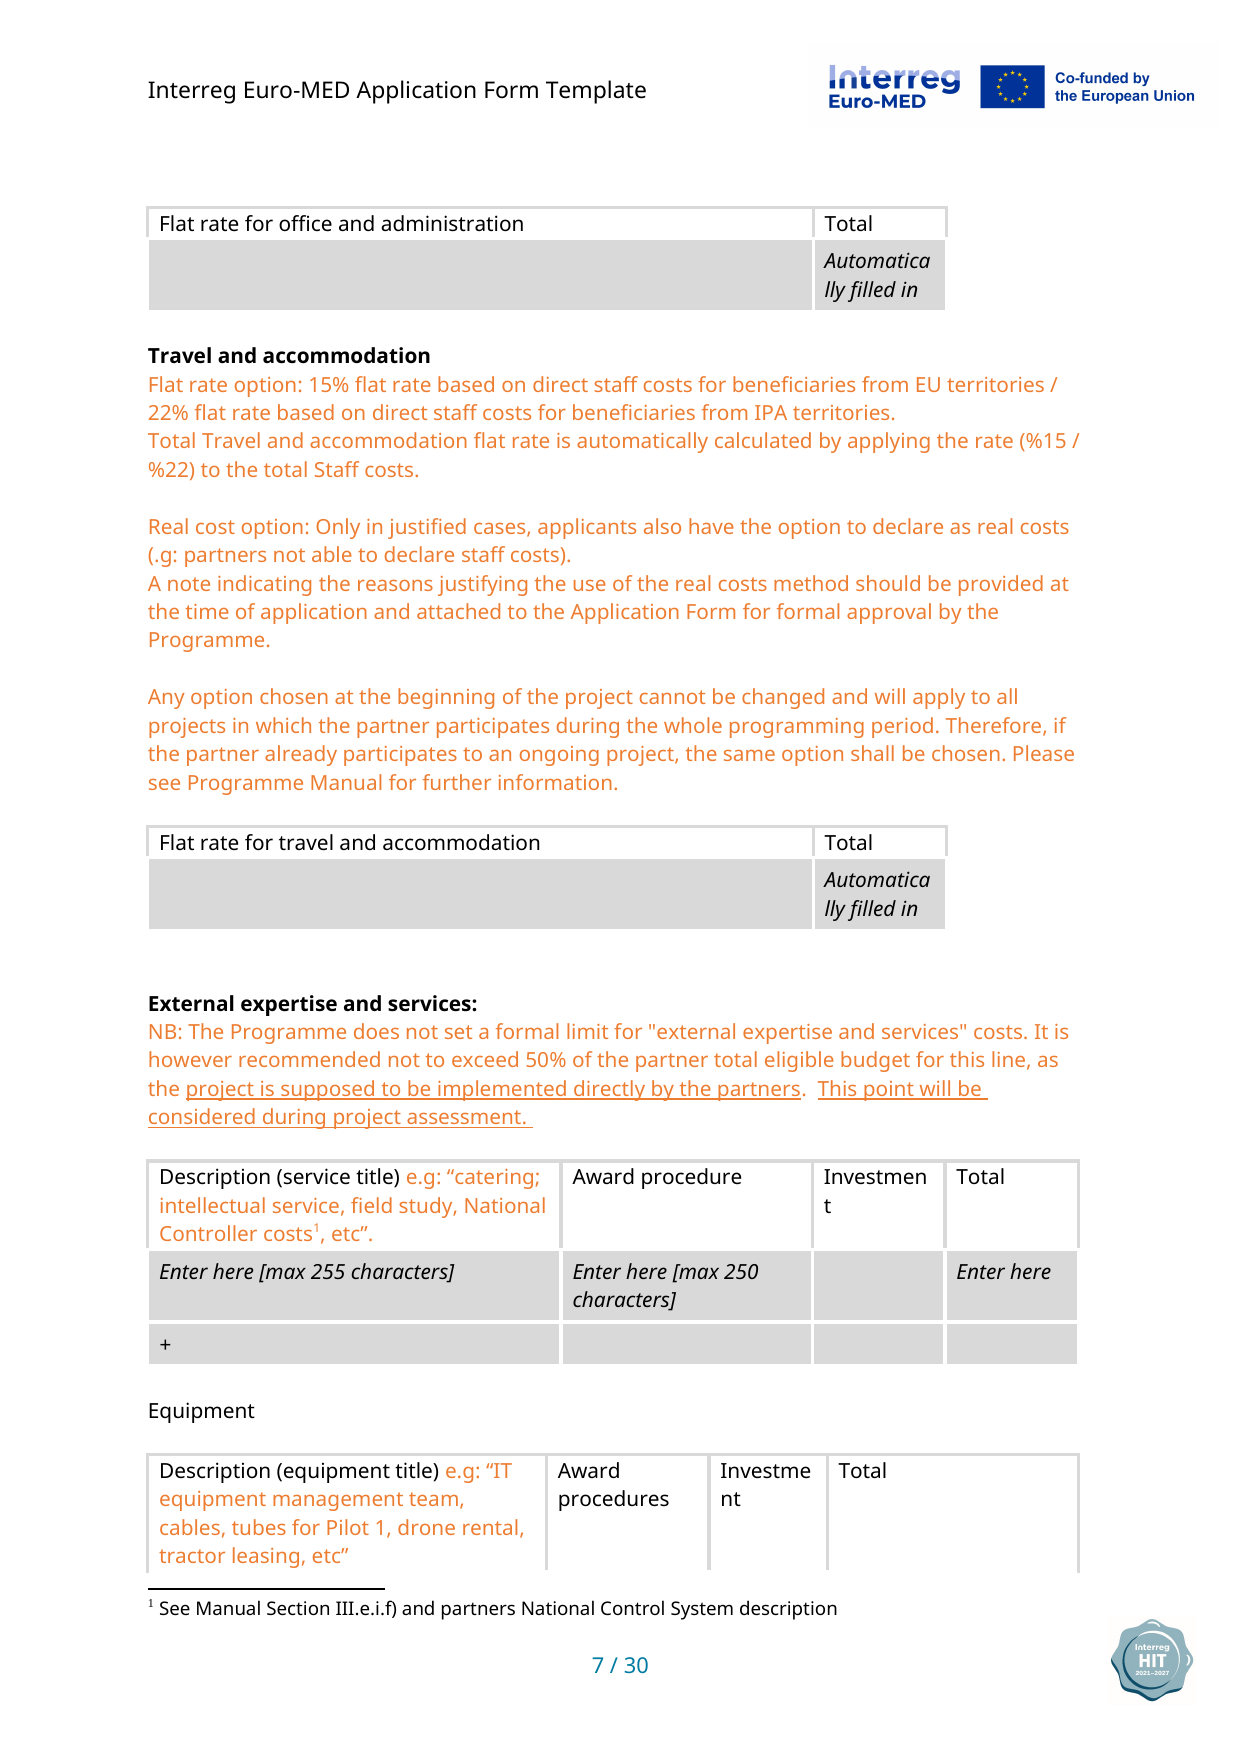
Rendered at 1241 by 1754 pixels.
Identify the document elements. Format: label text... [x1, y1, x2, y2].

table_cell [563, 1324, 811, 1364]
text Total Travel and accommodation flat rate is automatically calculated by applying the rate (%15 / %22) to the total Staff costs. [148, 427, 1092, 483]
table_cell + [149, 1324, 559, 1364]
text External expertise and services: [148, 989, 1092, 1017]
table_header Description (service title) e.g: “catering; intellectual service, field study, National Controller costs, etc”. [149, 1163, 559, 1248]
table_header Flat rate for office and administration [149, 209, 812, 237]
table_header Investment [814, 1163, 943, 1248]
table_cell [149, 240, 812, 310]
table_cell Automatically filled in [815, 859, 945, 929]
text Travel and accommodation [148, 341, 1092, 370]
picture [1107, 1615, 1197, 1705]
table_cell [814, 1251, 943, 1320]
table_cell [149, 859, 812, 929]
table_header Flat rate for travel and accommodation [149, 828, 812, 856]
table_cell Enter here [max 250 characters] [563, 1251, 811, 1320]
table_header Total [815, 828, 945, 856]
text Real cost option: Only in justified cases, applicants also have the option to declare as real costs (.g: partners not able to declare staff costs). [148, 512, 1092, 569]
table_header Description (equipment title) e.g: “IT equipment management team, cables, tubes for Pilot 1, drone rental, tractor leasing, etc” [149, 1456, 545, 1570]
table_header Award procedures [548, 1456, 707, 1570]
text Equipment [148, 1396, 1092, 1424]
table_header Total [829, 1456, 1077, 1570]
table_header Investment [711, 1456, 826, 1570]
text Flat rate option: 15% flat rate based on direct staff costs for beneficiaries from EU territories / 22% flat rate based on direct staff costs for beneficiaries from IPA territories. [148, 370, 1092, 427]
text NB: The Programme does not set a formal limit for "external expertise and services" costs. It is however recommended not to exceed 50% of the partner total eligible budget for this line, as the project is supposed to be implemented directly by the partners. This point will be considered during project assessment. [148, 1017, 1092, 1131]
table_header Total [947, 1163, 1077, 1248]
table_cell Enter here [max 255 characters] [149, 1251, 559, 1320]
table_cell Enter here [947, 1251, 1077, 1320]
text Any option chosen at the beginning of the project cannot be changed and will apply to all projects in which the partner participates during the whole programming period. Therefore, if the partner already participates to an ongoing project, the same option shall be chosen. Please see Programme Manual for further information. [148, 682, 1092, 796]
table_cell Automatically filled in [815, 240, 945, 310]
table_header Award procedure [563, 1163, 811, 1248]
table_cell [947, 1324, 1077, 1364]
table_header Total [815, 209, 945, 237]
text A note indicating the reasons justifying the use of the real costs method should be provided at the time of application and attached to the Application Form for formal approval by the Programme. [148, 569, 1092, 654]
picture [807, 43, 1220, 129]
table_cell [814, 1324, 943, 1364]
